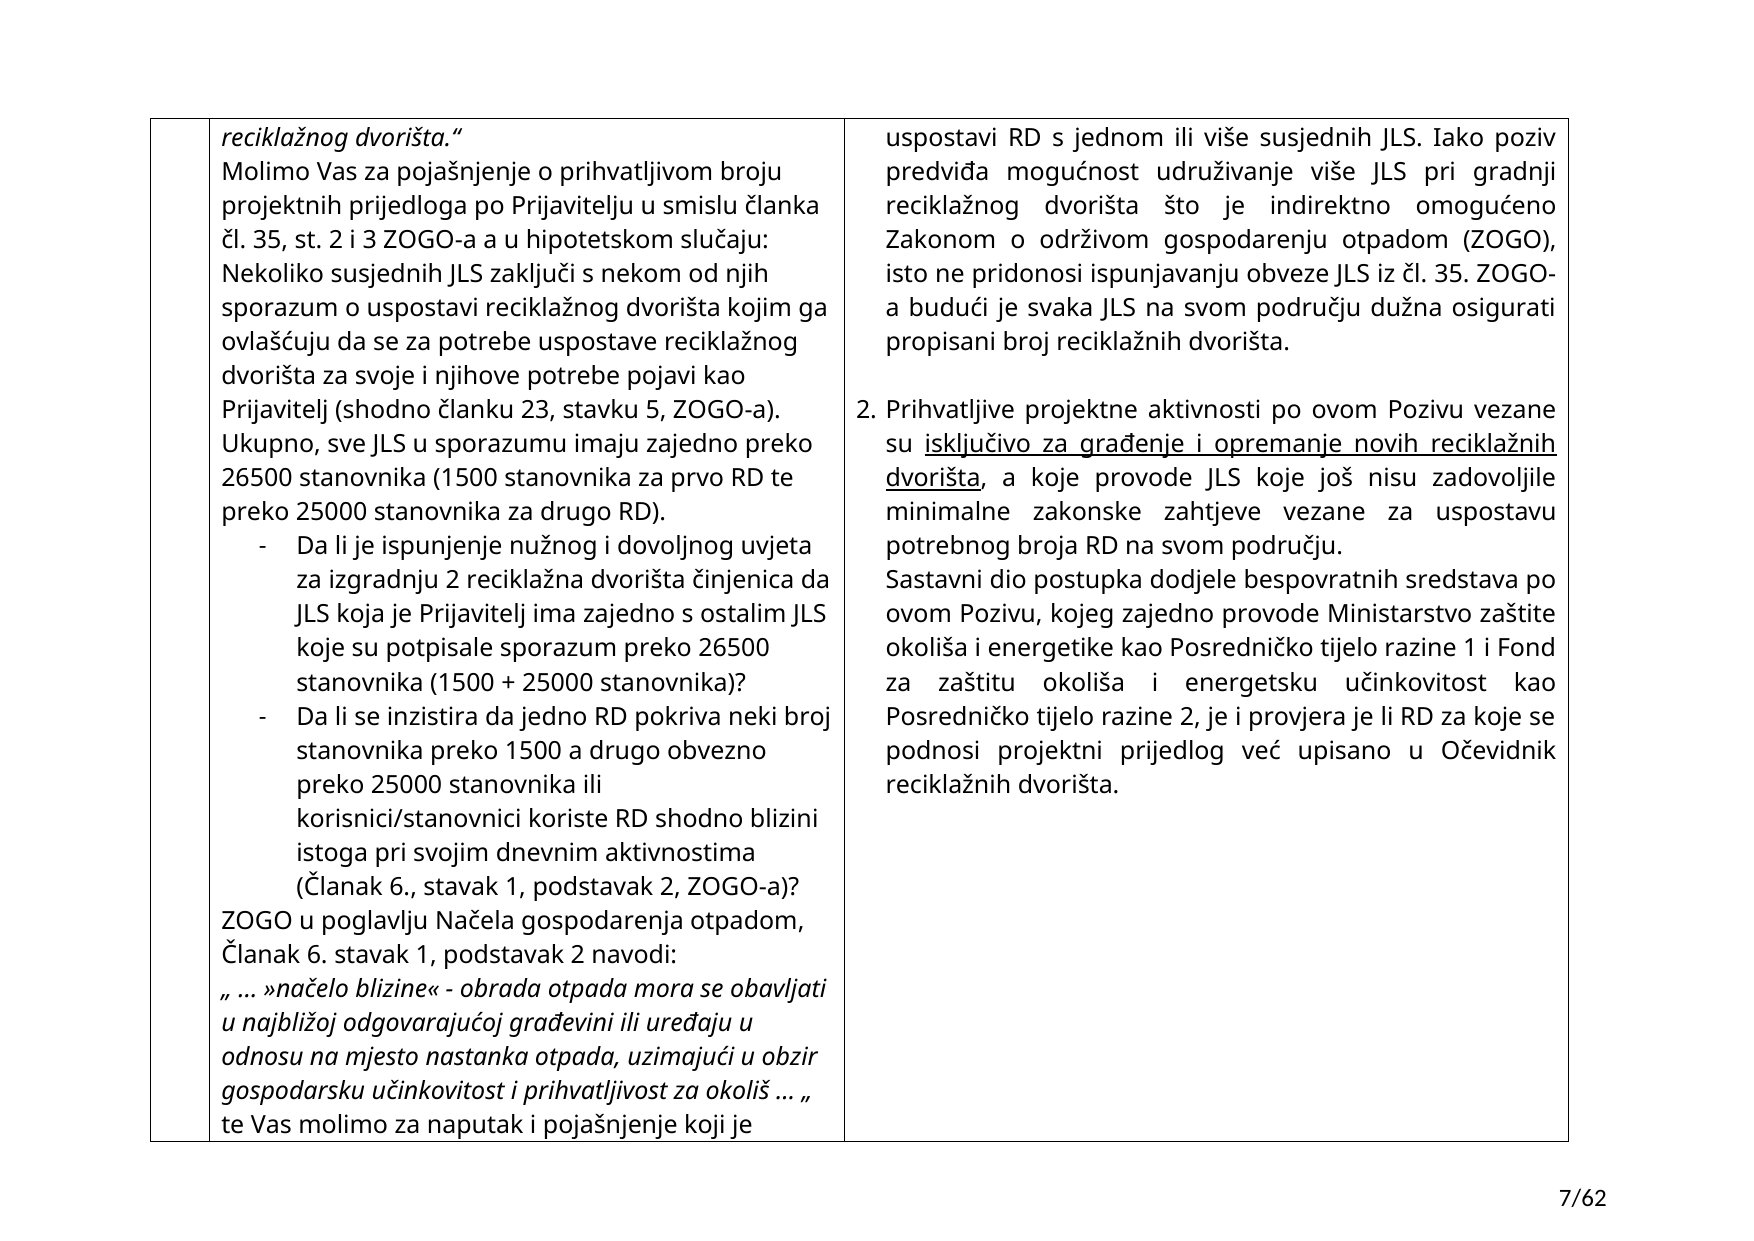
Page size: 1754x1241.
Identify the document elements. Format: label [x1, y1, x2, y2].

table_cell [151, 119, 209, 1141]
table_cell [210, 119, 844, 1141]
table_cell [845, 119, 1568, 1141]
